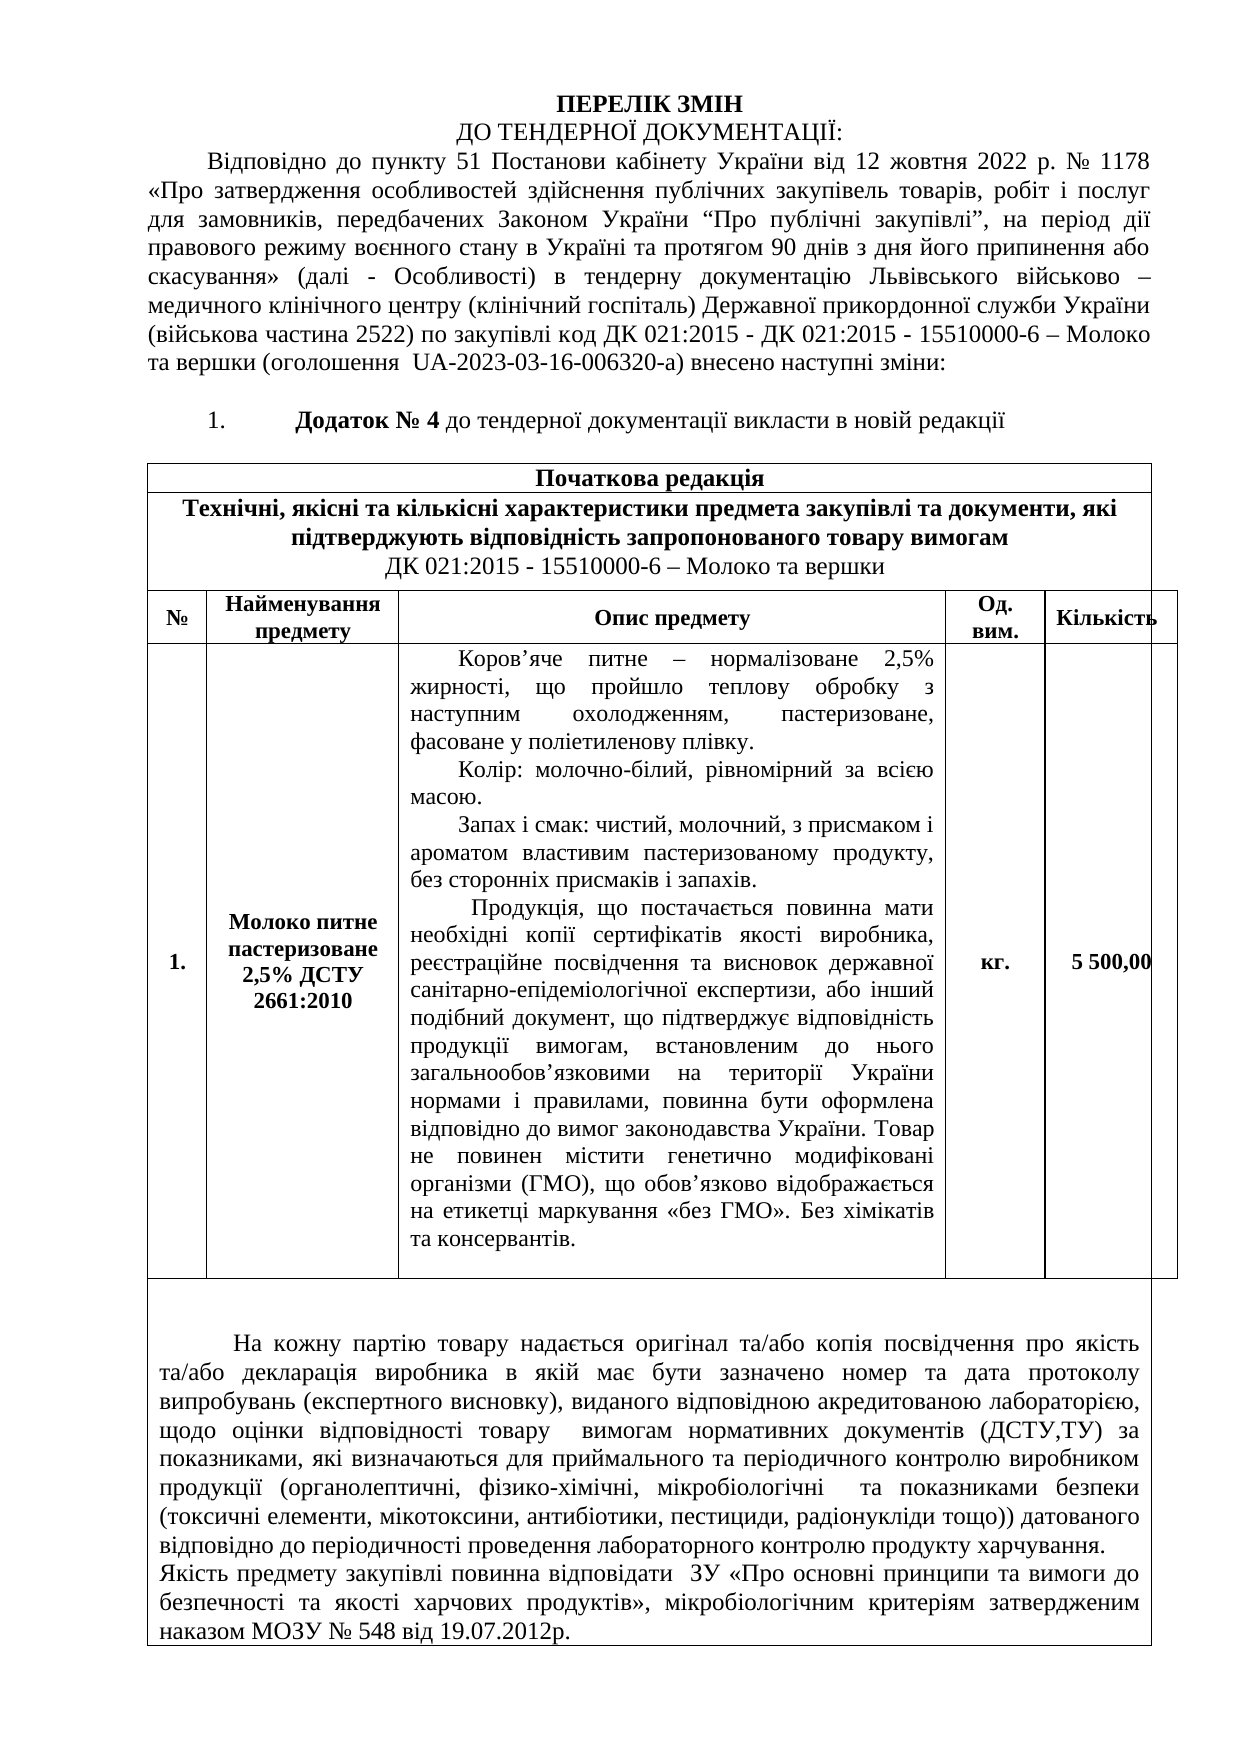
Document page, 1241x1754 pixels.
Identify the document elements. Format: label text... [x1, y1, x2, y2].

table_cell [148, 1279, 1151, 1645]
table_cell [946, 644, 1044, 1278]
text ДО ТЕНДЕРНОЇ ДОКУМЕНТАЦІЇ: [148, 117, 1152, 146]
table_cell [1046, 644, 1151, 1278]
table_header Початкова редакція [148, 464, 1151, 492]
text Відповідно до пункту 51 Постанови кабінету України від 12 жовтня 2022 р. № 1178 «Про затвердження особливостей здійснення публічних закупівель товарів, робіт і послуг для замовників, передбачених Законом України “Про публічні закупівлі”, на період дії правового режиму воєнного стану в Україні та протягом 90 днів з дня його припинення або скасування» (далі - Особливості) в тендерну документацію Львівського військово – медичного клінічного центру (клінічний госпіталь) Державної прикордонної служби України (військова частина 2522) по закупівлі код ДК 021:2015 - ДК 021:2015 - 15510000-6 – Молоко та вершки (оголошення UA-2023-03-16-006320-a) внесено наступні зміни: [148, 146, 1152, 376]
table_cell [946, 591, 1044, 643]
text ПЕРЕЛІК ЗМІН [148, 89, 1152, 117]
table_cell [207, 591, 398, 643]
list Додаток № 4 до тендерної документації викласти в новій редакції [148, 405, 1152, 434]
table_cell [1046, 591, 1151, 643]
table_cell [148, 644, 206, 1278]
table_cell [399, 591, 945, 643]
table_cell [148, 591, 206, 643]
